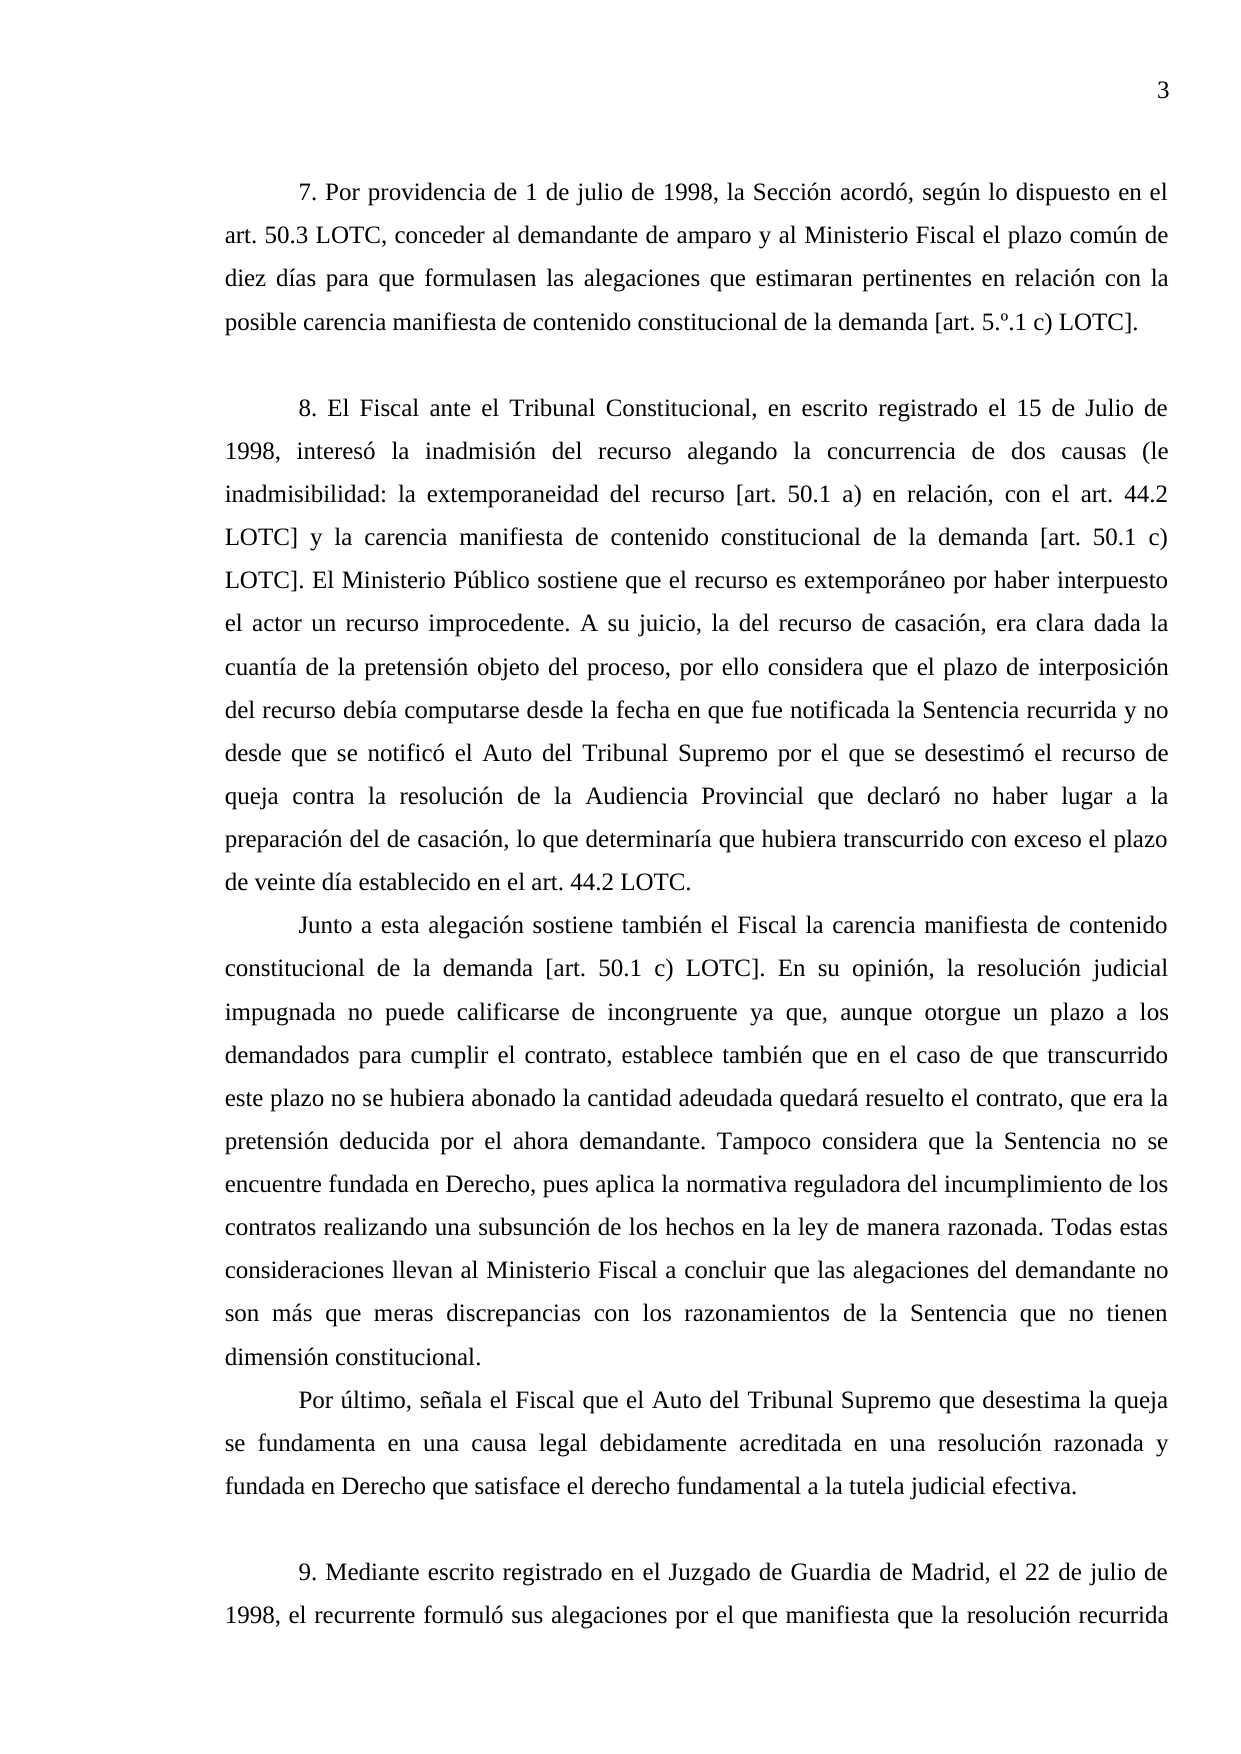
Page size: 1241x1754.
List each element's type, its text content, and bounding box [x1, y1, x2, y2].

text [224, 1557, 1169, 1629]
text Junto a esta alegación sostiene también el Fiscal la carencia manifiesta de contenido constitucional de la demanda [art. 50.1 c) LOTC]. En su opinión, la resolución judicial impugnada no puede calificarse de incongruente ya que, aunque otorgue un plazo a los demandados para cumplir el contrato, establece también que en el caso de que transcurrido este plazo no se hubiera abonado la cantidad adeudada quedará resuelto el contrato, que era la pretensión deducida por el ahora demandante. Tampoco considera que la Sentencia no se encuentre fundada en Derecho, pues aplica la normativa reguladora del incumplimiento de los contratos realizando una subsunción de los hechos en la ley de manera razonada. Todas estas consideraciones llevan al Ministerio Fiscal a concluir que las alegaciones del demandante no son más que meras discrepancias con los razonamientos de la Sentencia que no tienen dimensión constitucional. [224, 910, 1169, 1370]
text 8. El Fiscal ante el Tribunal Constitucional, en escrito registrado el 15 de Julio de 1998, interesó la inadmisión del recurso alegando la concurrencia de dos causas (le inadmisibilidad: la extemporaneidad del recurso [art. 50.1 a) en relación, con el art. 44.2 LOTC] y la carencia manifiesta de contenido constitucional de la demanda [art. 50.1 c) LOTC]. El Ministerio Público sostiene que el recurso es extemporáneo por haber interpuesto el actor un recurso improcedente. A su juicio, la del recurso de casación, era clara dada la cuantía de la pretensión objeto del proceso, por ello considera que el plazo de interposición del recurso debía computarse desde la fecha en que fue notificada la Sentencia recurrida y no desde que se notificó el Auto del Tribunal Supremo por el que se desestimó el recurso de queja contra la resolución de la Audiencia Provincial que declaró no haber lugar a la preparación del de casación, lo que determinaría que hubiera transcurrido con exceso el plazo de veinte día establecido en el art. 44.2 LOTC. [224, 393, 1169, 896]
text Por último, señala el Fiscal que el Auto del Tribunal Supremo que desestima la queja se fundamenta en una causa legal debidamente acreditada en una resolución razonada y fundada en Derecho que satisface el derecho fundamental a la tutela judicial efectiva. [224, 1385, 1169, 1500]
text 7. Por providencia de 1 de julio de 1998, la Sección acordó, según lo dispuesto en el art. 50.3 LOTC, conceder al demandante de amparo y al Ministerio Fiscal el plazo común de diez días para que formulasen las alegaciones que estimaran pertinentes en relación con la posible carencia manifiesta de contenido constitucional de la demanda [art. 5.º.1 c) LOTC]. [224, 177, 1169, 335]
